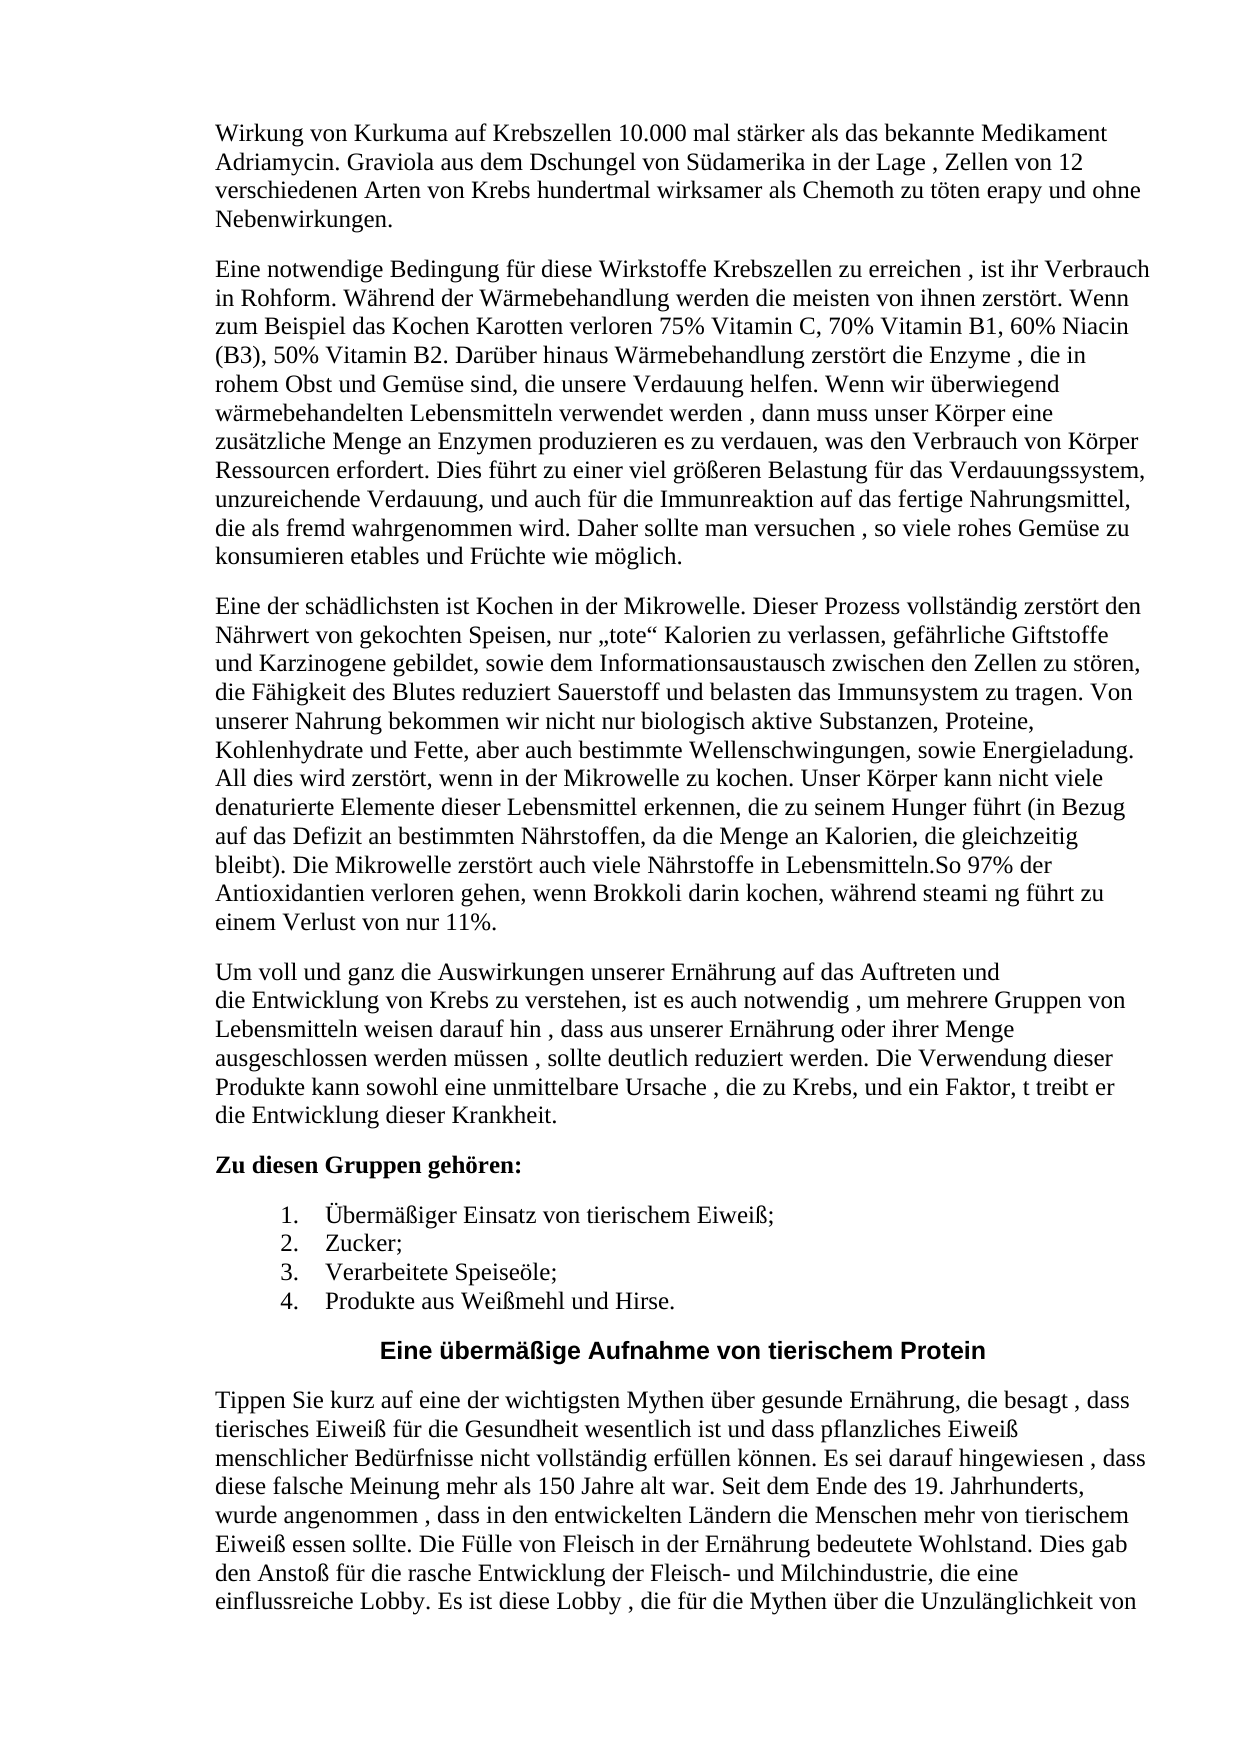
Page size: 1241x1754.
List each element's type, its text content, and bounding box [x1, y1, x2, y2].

text Um voll und ganz die Auswirkungen unserer Ernährung auf das Auftreten und die Entwicklung von Krebs zu verstehen, ist es auch notwendig , um mehrere Gruppen von Lebensmitteln weisen darauf hin , dass aus unserer Ernährung oder ihrer Menge ausgeschlossen werden müssen , sollte deutlich reduziert werden. Die Verwendung dieser Produkte kann sowohl eine unmittelbare Ursache , die zu Krebs, und ein Faktor, t treibt er die Entwicklung dieser Krankheit. [215, 957, 1152, 1129]
list Produkte aus Weißmehl und Hirse. [280, 1286, 1152, 1315]
list Übermäßiger Einsatz von tierischem Eiweiß; [280, 1200, 1152, 1228]
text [215, 1385, 1152, 1615]
text Eine übermäßige Aufnahme von tierischem Protein [215, 1336, 1152, 1364]
list Verarbeitete Speiseöle; [280, 1257, 1152, 1286]
list Zucker; [280, 1228, 1152, 1257]
text Eine der schädlichsten ist Kochen in der Mikrowelle. Dieser Prozess vollständig zerstört den Nährwert von gekochten Speisen, nur „tote“ Kalorien zu verlassen, gefährliche Giftstoffe und Karzinogene gebildet, sowie dem Informationsaustausch zwischen den Zellen zu stören, die Fähigkeit des Blutes reduziert Sauerstoff und belasten das Immunsystem zu tragen. Von unserer Nahrung bekommen wir nicht nur biologisch aktive Substanzen, Proteine, Kohlenhydrate und Fette, aber auch bestimmte Wellenschwingungen, sowie Energieladung. All dies wird zerstört, wenn in der Mikrowelle zu kochen. Unser Körper kann nicht viele denaturierte Elemente dieser Lebensmittel erkennen, die zu seinem Hunger führt (in Bezug auf das Defizit an bestimmten Nährstoffen, da die Menge an Kalorien, die gleichzeitig bleibt). Die Mikrowelle zerstört auch viele Nährstoffe in Lebensmitteln.So 97% der Antioxidantien verloren gehen, wenn Brokkoli darin kochen, während steami ng führt zu einem Verlust von nur 11%. [215, 591, 1152, 936]
text Zu diesen Gruppen gehören: [215, 1150, 1152, 1179]
text Eine notwendige Bedingung für diese Wirkstoffe Krebszellen zu erreichen , ist ihr Verbrauch in Rohform. Während der Wärmebehandlung werden die meisten von ihnen zerstört. Wenn zum Beispiel das Kochen Karotten verloren 75% Vitamin C, 70% Vitamin B1, 60% Niacin (B3), 50% Vitamin B2. Darüber hinaus Wärmebehandlung zerstört die Enzyme , die in rohem Obst und Gemüse sind, die unsere Verdauung helfen. Wenn wir überwiegend wärmebehandelten Lebensmitteln verwendet werden , dann muss unser Körper eine zusätzliche Menge an Enzymen produzieren es zu verdauen, was den Verbrauch von Körper Ressourcen erfordert. Dies führt zu einer viel größeren Belastung für das Verdauungssystem, unzureichende Verdauung, und auch für die Immunreaktion auf das fertige Nahrungsmittel, die als fremd wahrgenommen wird. Daher sollte man versuchen , so viele rohes Gemüse zu konsumieren etables und Früchte wie möglich. [215, 254, 1152, 570]
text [215, 118, 1152, 233]
